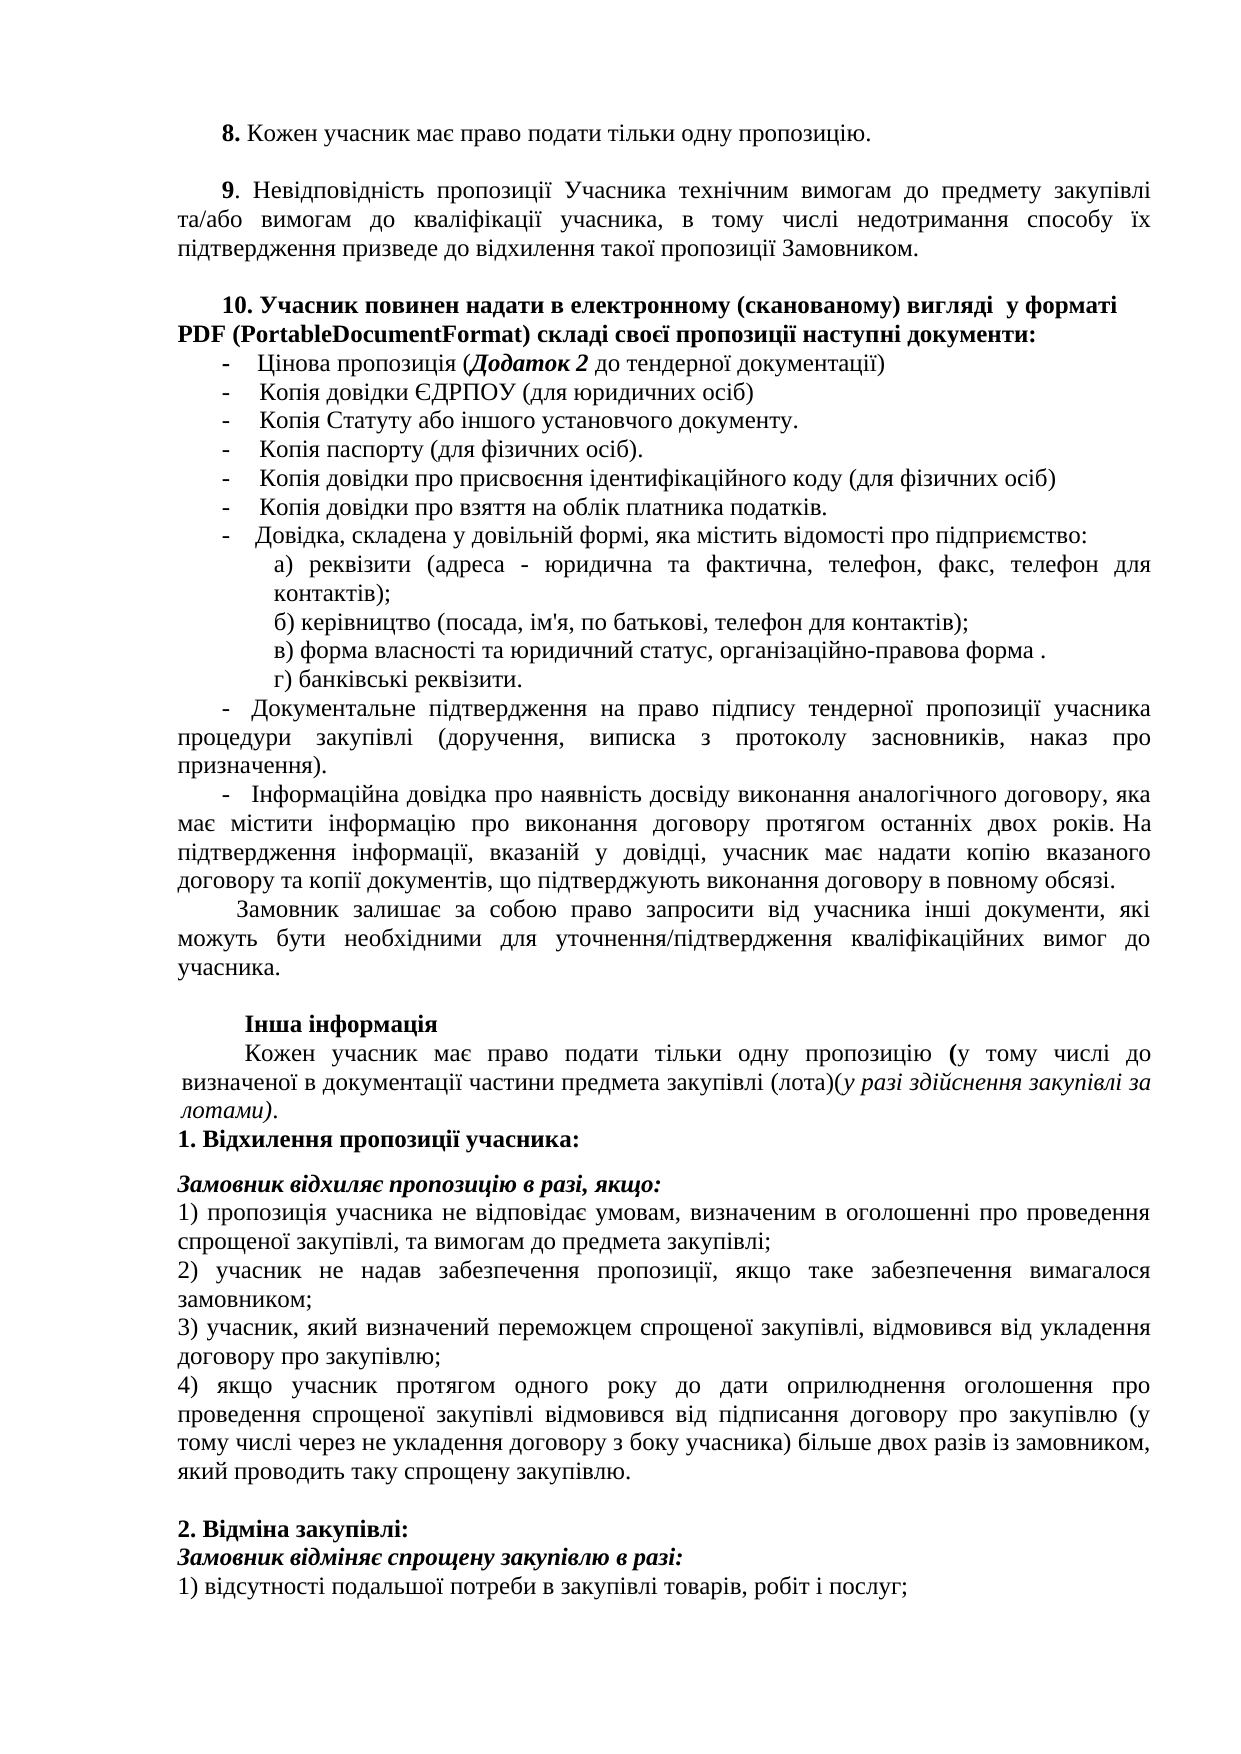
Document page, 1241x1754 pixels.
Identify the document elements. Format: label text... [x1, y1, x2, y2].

list Копія Статуту або іншого установчого документу. [222, 406, 1152, 434]
list Цінова пропозиція (Додаток 2 до тендерної документації) [222, 348, 1152, 377]
text в) форма власності та юридичний статус, організаційно-правова форма . [274, 636, 1152, 664]
text 3) учасник, який визначений переможцем спрощеної закупівлі, відмовився від укладення договору про закупівлю; [177, 1312, 1152, 1370]
text г) банківські реквізити. [274, 664, 1152, 693]
list Копія довідки про взяття на облік платника податків. [222, 492, 1152, 521]
list Копія паспорту (для фізичних осіб). [222, 434, 1152, 463]
text Замовник відхиляє пропозицію в разі, якщо: [177, 1169, 1152, 1197]
text 10. Учасник повинен надати в електронному (сканованому) вигляді у форматі PDF (PortableDocumentFormat) складі своєї пропозиції наступні документи: [177, 291, 1152, 348]
list Копія довідки ЄДРПОУ (для юридичних осіб) [222, 377, 1152, 406]
text 1) пропозиція учасника не відповідає умовам, визначеним в оголошенні про проведення спрощеної закупівлі, та вимогам до предмета закупівлі; [177, 1197, 1152, 1255]
text 1. Відхилення пропозиції учасника: [177, 1124, 1152, 1153]
list Інформаційна довідка про наявність досвіду виконання аналогічного договору, яка має містити інформацію про виконання договору протягом останніх двох років. На підтвердження інформації, вказаній у довідці, учасник має надати копію вказаного договору та копії документів, що підтверджують виконання договору в повному обсязі. [177, 779, 1152, 894]
text Замовник залишає за собою право запросити від учасника інші документи, які можуть бути необхідними для уточнення/підтвердження кваліфікаційних вимог до учасника. [177, 894, 1152, 981]
text 2) учасник не надав забезпечення пропозиції, якщо таке забезпечення вимагалося замовником; [177, 1255, 1152, 1312]
text Інша інформація [181, 1009, 1152, 1038]
text Кожен учасник має право подати тільки одну пропозицію (у тому числі до визначеної в документації частини предмета закупівлі (лота)(у разі здійснення закупівлі за лотами). [181, 1038, 1152, 1124]
list Копія довідки про присвоєння ідентифікаційного коду (для фізичних осіб) [222, 463, 1152, 492]
text 4) якщо учасник протягом одного року до дати оприлюднення оголошення про проведення спрощеної закупівлі відмовився від підписання договору про закупівлю (у тому числі через не укладення договору з боку учасника) більше двох разів із замовником, який проводить таку спрощену закупівлю. [177, 1370, 1152, 1485]
text б) керівництво (посада, ім'я, по батькові, телефон для контактів); [274, 607, 1152, 636]
text 1) відсутності подальшої потреби в закупівлі товарів, робіт і послуг; [177, 1571, 1152, 1600]
text а) реквізити (адреса - юридична та фактична, телефон, факс, телефон для контактів); [274, 549, 1152, 607]
list Довідка, складена у довільній формі, яка містить відомості про підприємство: [222, 521, 1152, 549]
list Документальне підтвердження на право підпису тендерної пропозиції учасника процедури закупівлі (доручення, виписка з протоколу засновників, наказ про призначення). [177, 693, 1152, 779]
text 9. Невідповідність пропозиції Учасника технічним вимогам до предмету закупівлі та/або вимогам до кваліфікації учасника, в тому числі недотримання способу їх підтвердження призведе до відхилення такої пропозиції Замовником. [177, 176, 1152, 262]
text 8. Кожен учасник має право подати тільки одну пропозицію. [177, 118, 1152, 147]
text Замовник відміняє спрощену закупівлю в разі: [177, 1542, 1152, 1571]
text 2. Відміна закупівлі: [177, 1514, 1152, 1542]
